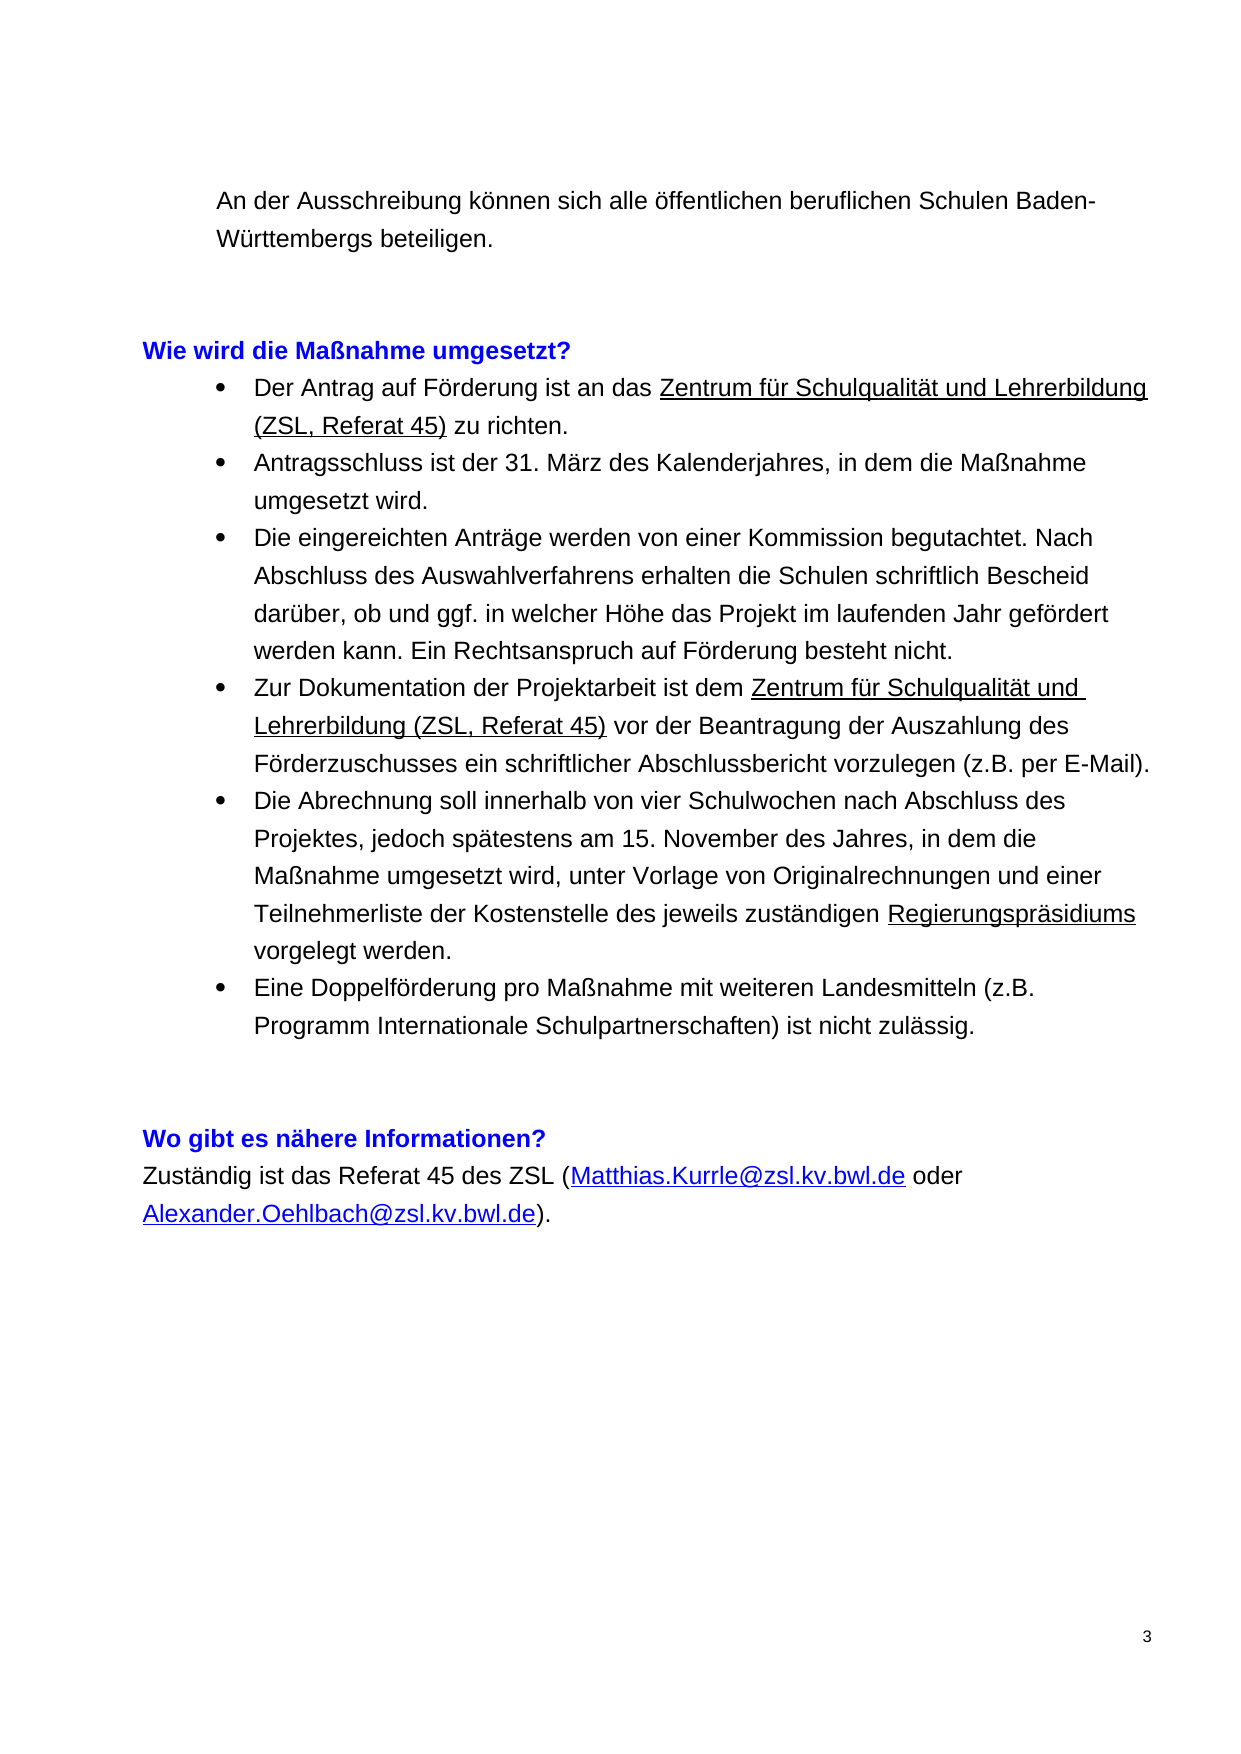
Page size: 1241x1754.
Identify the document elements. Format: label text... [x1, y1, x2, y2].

list Die Abrechnung soll innerhalb von vier Schulwochen nach Abschluss des Projektes, jedoch spätestens am 15. November des Jahres, in dem die Maßnahme umgesetzt wird, unter Vorlage von Originalrechnungen und einer Teilnehmerliste der Kostenstelle des jeweils zuständigen Regierungspräsidiums vorgelegt werden. [216, 777, 1152, 965]
list Antragsschluss ist der 31. März des Kalenderjahres, in dem die Maßnahme umgesetzt wird. [216, 440, 1152, 515]
list Zur Dokumentation der Projektarbeit ist dem vor der Beantragung der Auszahlung des Förderzuschusses ein schriftlicher Abschlussbericht vorzulegen (z.B. per E-Mail). [216, 665, 1152, 777]
text Wie wird die Maßnahme umgesetzt? [142, 327, 1152, 365]
list Der Antrag auf Förderung ist an das zu richten. [216, 365, 1152, 440]
text Zuständig ist das Referat 4 des (@.kv.bwl.de). [142, 1152, 1152, 1227]
list Die eingereichten Anträge werden von einer Kommission begutachtet. Nach Abschluss des Auswahlverfahrens erhalten die Schulen schriftlich Bescheid darüber, ob und ggf. in welcher Höhe das Projekt im laufenden Jahr gefördert werden kann. Ein Rechtsanspruch auf Förderung besteht nicht. [216, 515, 1152, 665]
list Eine Doppelförderung pro Maßnahme mit weiteren Landesmitteln (z.B. Programm Internationale Schulpartnerschaften) ist nicht zulässig. [216, 965, 1152, 1040]
text An der Ausschreibung können sich alle öffentlichen beruflichen Schulen Baden-Württembergs beteiligen. [216, 177, 1152, 252]
text Wo gibt es nähere Informationen? [142, 1115, 1152, 1152]
